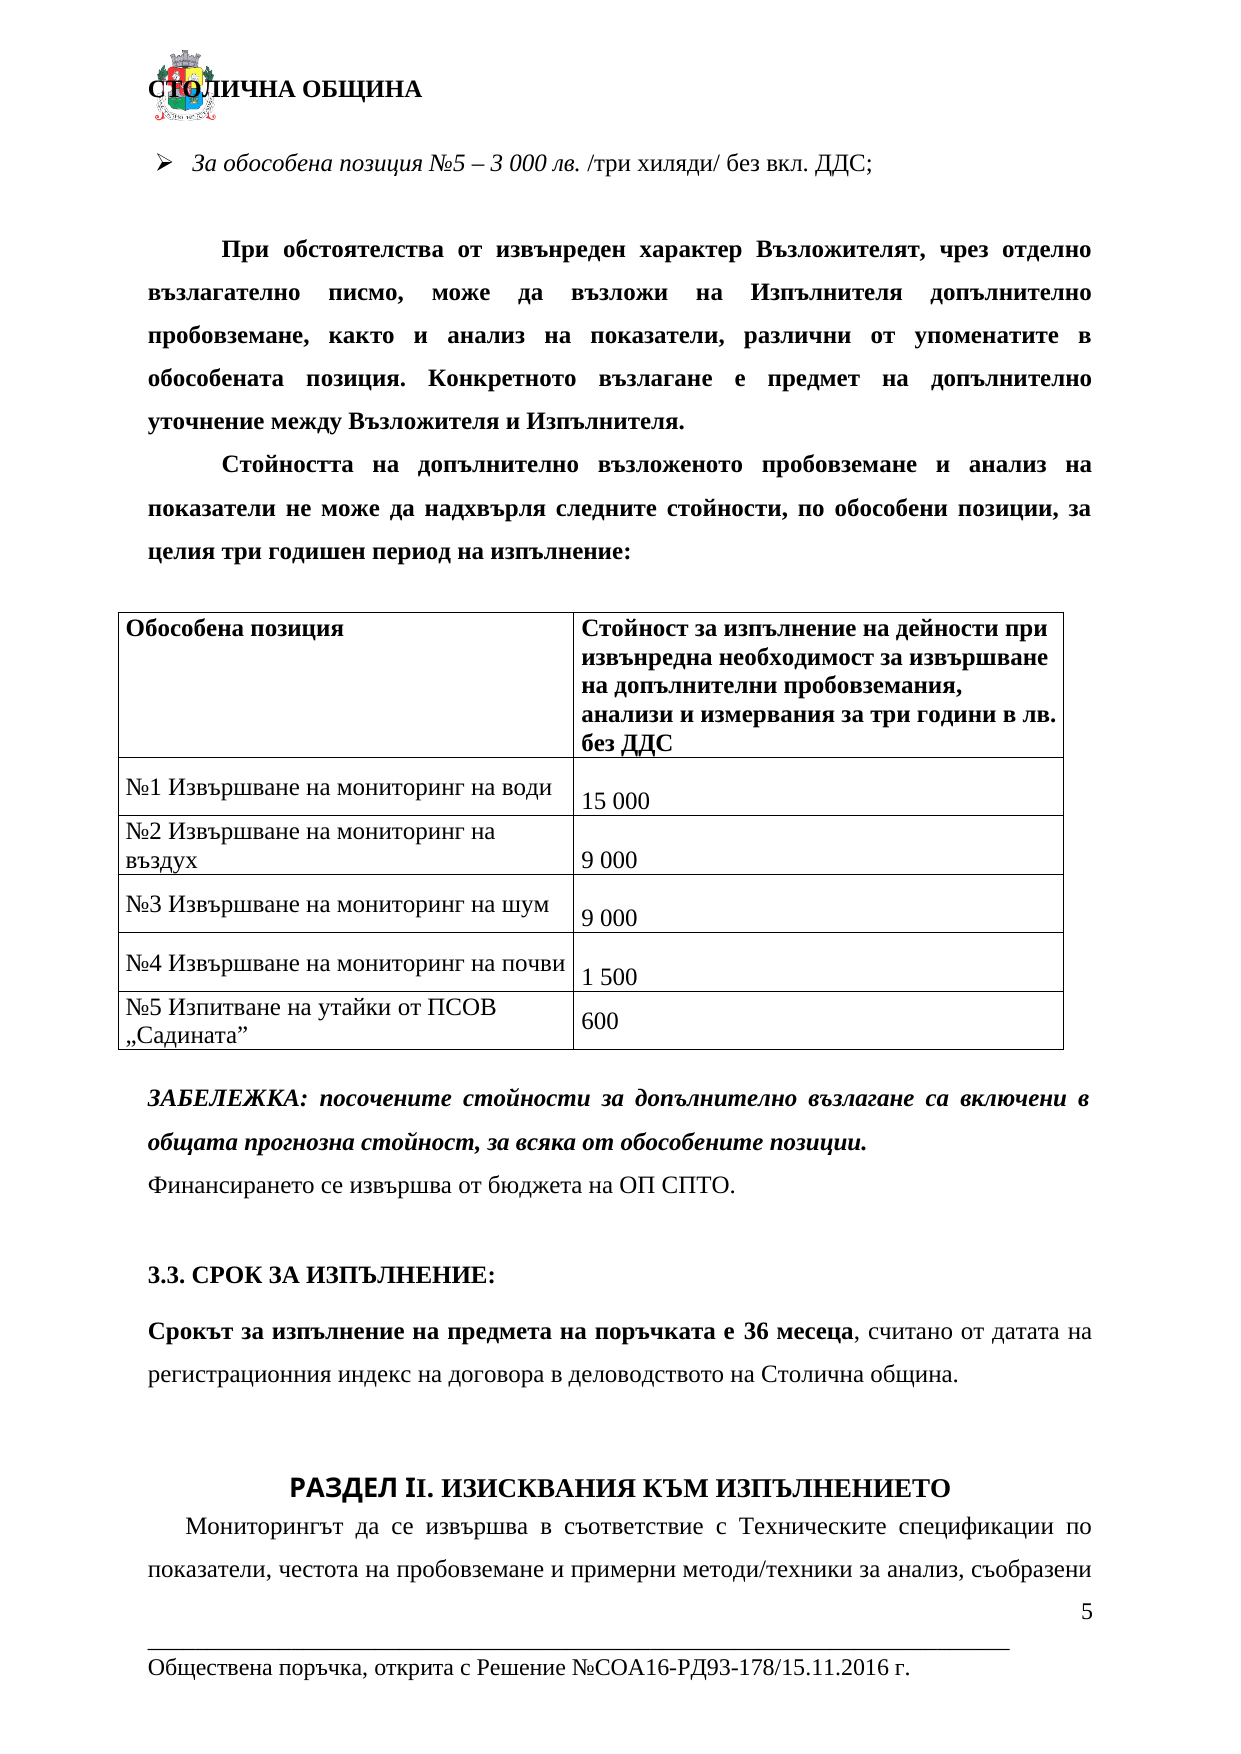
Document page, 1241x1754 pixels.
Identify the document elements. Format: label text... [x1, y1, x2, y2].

text При обстоятелства от извънреден характер Възложителят, чрез отделно възлагателно писмо, може да възложи на Изпълнителя допълнително пробовземане, както и анализ на показатели, различни от упоменатите в обособената позиция. Конкретното възлагане е предмет на допълнително уточнение между Възложителя и Изпълнителя. [148, 234, 1093, 435]
picture [187, 82, 196, 95]
table_cell №3 Извършване на мониторинг на шум [119, 875, 573, 932]
table_cell 1 500 [574, 933, 1063, 991]
text РАЗДЕЛ II. ИЗИСКВАНИЯ КЪМ ИЗПЪЛНЕНИЕТО [148, 1468, 1093, 1505]
subtitle 3.3. Срок ЗА ИЗПЪЛНЕНИЕ: [148, 1260, 1093, 1289]
text Финансирането се извършва от бюджета на ОП СПТО. [148, 1170, 1093, 1198]
text ЗАБЕЛЕЖКА: посочените стойности за допълнително възлагане са включени в общата прогнозна стойност, за всяка от обособените позиции. [148, 1083, 1093, 1155]
table_header Стойност за изпълнение на дейности при извънредна необходимост за извършване на допълнителни пробовземания, анализи и измервания за три години в лв. без ДДС [574, 613, 1063, 757]
picture [154, 50, 216, 122]
list За обособена позиция №5 – 3 000 лв. /три хиляди/ без вкл. ДДС; [154, 148, 1093, 176]
table_cell 600 [574, 992, 1063, 1049]
table_cell №5 Изпитване на утайки от ПСОВ „Садината” [119, 992, 573, 1049]
text Срокът за изпълнение на предмета на поръчката е 36 месеца, считано от датата на регистрационния индекс на договора в деловодството на Столична община. [148, 1316, 1093, 1388]
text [148, 1511, 1093, 1583]
table_cell №4 Извършване на мониторинг на почви [119, 933, 573, 991]
picture [191, 96, 198, 103]
table_cell 9 000 [574, 875, 1063, 932]
text Стойността на допълнително възложеното пробовземане и анализ на показатели не може да надхвърля следните стойности, по обособени позиции, за целия три годишен период на изпълнение: [148, 449, 1093, 564]
table_cell 15 000 [574, 758, 1063, 815]
table_cell 9 000 [574, 816, 1063, 874]
table_cell №2 Извършване на мониторинг на въздух [119, 816, 573, 874]
table_cell №1 Извършване на мониторинг на води [119, 758, 573, 815]
table_header Обособена позиция [119, 613, 573, 757]
